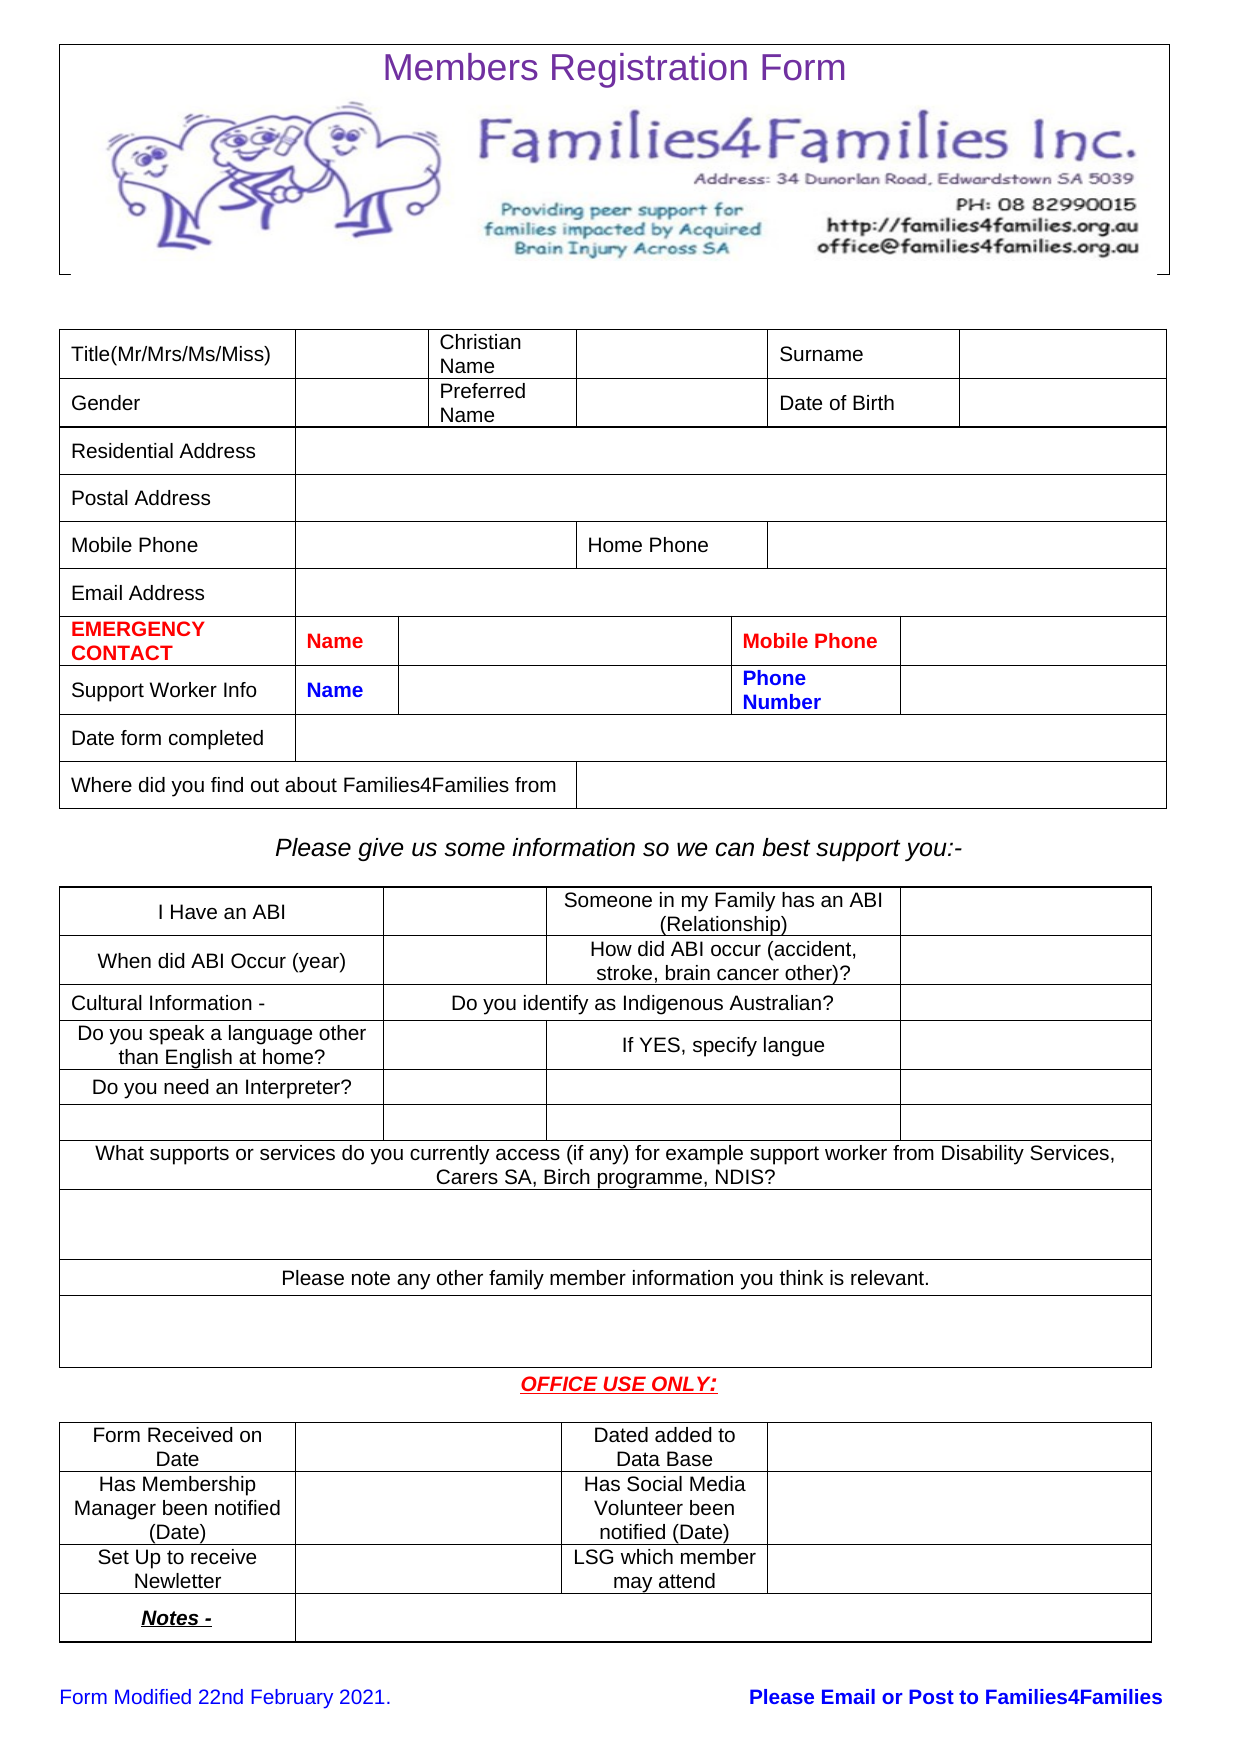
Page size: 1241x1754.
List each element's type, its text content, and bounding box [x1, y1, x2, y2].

table_cell [901, 1105, 1151, 1139]
text OFFICE USE ONLY: [59, 1368, 1181, 1396]
table_header Members Registration Form [60, 45, 1169, 274]
table_cell [384, 1105, 546, 1139]
table_cell [577, 379, 767, 426]
table_cell [547, 1070, 900, 1104]
table_cell Date form completed [60, 715, 295, 761]
table_cell [296, 1545, 561, 1592]
table_cell [60, 1190, 1151, 1259]
table_cell Date of Birth [768, 379, 959, 426]
table_cell [768, 1545, 1151, 1592]
table_header [296, 1423, 561, 1471]
table_cell [768, 522, 1166, 568]
table_cell When did ABI Occur (year) [60, 936, 383, 984]
table_cell Do you need an Interpreter? [60, 1070, 383, 1104]
table_cell Gender [60, 379, 295, 426]
table_cell [296, 715, 1166, 761]
table_cell What supports or services do you currently access (if any) for example support worker from Disability Services, Carers SA, Birch programme, NDIS? [60, 1141, 1151, 1188]
table_cell [901, 617, 1166, 664]
table_header [384, 888, 546, 935]
table_header [768, 1423, 1151, 1471]
table_header Someone in my Family has an ABI (Relationship) [547, 888, 900, 935]
table_header [577, 330, 767, 377]
table_cell Has Social Media Volunteer been notified (Date) [562, 1472, 767, 1543]
table_cell [901, 666, 1166, 713]
table_cell EMERGENCY CONTACT [60, 617, 295, 664]
table_cell [960, 379, 1166, 426]
table_cell [296, 569, 1166, 616]
table_cell [296, 522, 576, 568]
text Form Modified 22nd February 2021. Please Email or Post to Families4Families [59, 1685, 1181, 1709]
table_cell [901, 1021, 1151, 1069]
table_cell Name [296, 617, 398, 664]
table_header Title(Mr/Mrs/Ms/Miss) [60, 330, 295, 377]
table_cell Residential Address [60, 428, 295, 474]
table_cell Mobile Phone [732, 617, 900, 664]
table_cell [901, 936, 1151, 984]
table_cell [384, 1021, 546, 1069]
table_cell [577, 762, 1166, 808]
table_header Form Received on Date [60, 1423, 295, 1471]
table_cell [384, 936, 546, 984]
table_cell [399, 666, 731, 713]
table_cell [296, 1472, 561, 1543]
table_cell Notes - [60, 1594, 295, 1641]
table_cell [399, 617, 731, 664]
table_cell [901, 1070, 1151, 1104]
table_cell Has Membership Manager been notified (Date) [60, 1472, 295, 1543]
table_header [296, 330, 428, 377]
table_cell Mobile Phone [60, 522, 295, 568]
table_cell How did ABI occur (accident, stroke, brain cancer other)? [547, 936, 900, 984]
table_header Surname [768, 330, 959, 377]
table_cell Preferred Name [429, 379, 576, 426]
table_cell [901, 985, 1151, 1020]
table_cell [768, 1472, 1151, 1543]
table_cell Set Up to receive Newletter [60, 1545, 295, 1592]
table_cell [60, 1105, 383, 1139]
table_header Christian Name [429, 330, 576, 377]
text Please give us some information so we can best support you:- [59, 833, 1181, 861]
table_cell Phone Number [732, 666, 900, 713]
table_cell If YES, specify langue [547, 1021, 900, 1069]
table_cell [296, 475, 1166, 521]
table_cell LSG which member may attend [562, 1545, 767, 1592]
table_header [960, 330, 1166, 377]
picture [70, 88, 1158, 275]
table_cell Where did you find out about Families4Families from [60, 762, 576, 808]
table_cell Name [296, 666, 398, 713]
table_cell Please note any other family member information you think is relevant. [60, 1260, 1151, 1295]
table_cell Email Address [60, 569, 295, 616]
table_cell Do you speak a language other than English at home? [60, 1021, 383, 1069]
table_cell [296, 1594, 1151, 1641]
table_header I Have an ABI [60, 888, 383, 935]
table_cell Cultural Information - [60, 985, 383, 1020]
table_cell Support Worker Info [60, 666, 295, 713]
table_cell Home Phone [577, 522, 767, 568]
table_header Dated added to Data Base [562, 1423, 767, 1471]
table_cell Postal Address [60, 475, 295, 521]
table_cell [547, 1105, 900, 1139]
table_header [901, 888, 1151, 935]
table_cell [384, 1070, 546, 1104]
table_cell Do you identify as Indigenous Australian? [384, 985, 900, 1020]
table_cell [60, 1296, 1151, 1367]
table_cell [296, 428, 1166, 474]
table_cell [296, 379, 428, 426]
